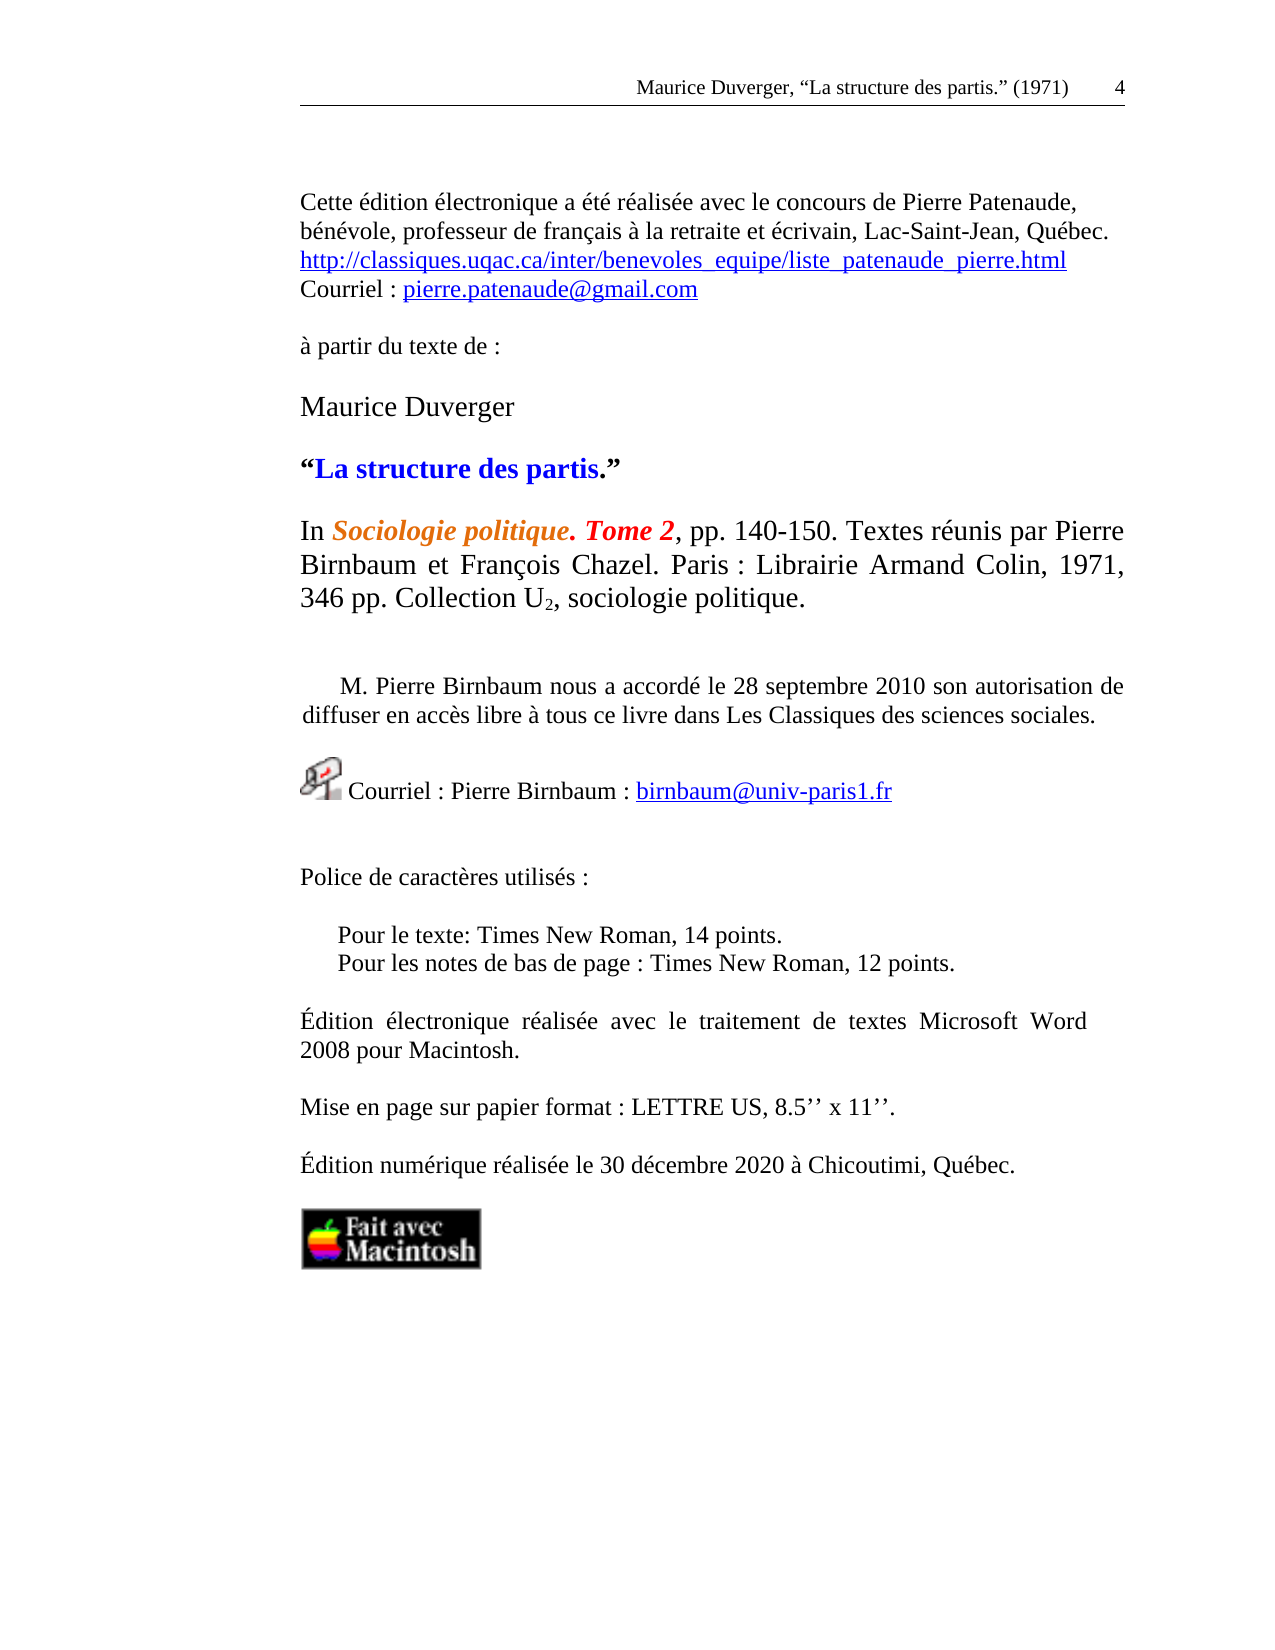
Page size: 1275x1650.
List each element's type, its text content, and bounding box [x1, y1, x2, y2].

text Édition numérique réalisée le 30 décembre 2020 à Chicoutimi, Québec. [300, 1150, 1125, 1178]
text Pour les notes de bas de page : Times New Roman, 12 points. [337, 948, 1087, 977]
text Pour le texte: Times New Roman, 14 points. [337, 920, 1087, 948]
text Maurice Duverger [300, 389, 1125, 422]
text Cette édition électronique a été réalisée avec le concours de Pierre Patenaude, bénévole, professeur de français à la retraite et écrivain, Lac-Saint-Jean, Québec. [300, 187, 1125, 245]
text à partir du texte de : [300, 331, 1125, 360]
text Mise en page sur papier format : LETTRE US, 8.5’’ x 11’’. [300, 1092, 1069, 1121]
text http://classiques.uqac.ca/inter/benevoles_equipe/liste_patenaude_pierre.html [300, 245, 1125, 274]
text “La structure des partis.” [300, 451, 1125, 484]
picture [300, 757, 342, 800]
text Courriel : pierre.patenaude@gmail.com [300, 274, 937, 302]
text Courriel : Pierre Birnbaum : birnbaum@univ-paris1.fr [300, 758, 1125, 805]
text Police de caractères utilisés : [300, 862, 937, 891]
text Édition électronique réalisée avec le traitement de textes Microsoft Word 2008 pour Macintosh. [300, 1006, 1087, 1063]
picture [300, 1207, 484, 1272]
text In Sociologie politique. Tome 2, pp. 140-150. Textes réunis par Pierre Birnbaum et François Chazel. Paris : Librairie Armand Colin, 1971, 346 pp. Collection U2, sociologie politique. [300, 513, 1125, 614]
text M. Pierre Birnbaum nous a accordé le 28 septembre 2010 son autorisation de diffuser en accès libre à tous ce livre dans Les Classiques des sciences sociales. [302, 671, 1125, 729]
